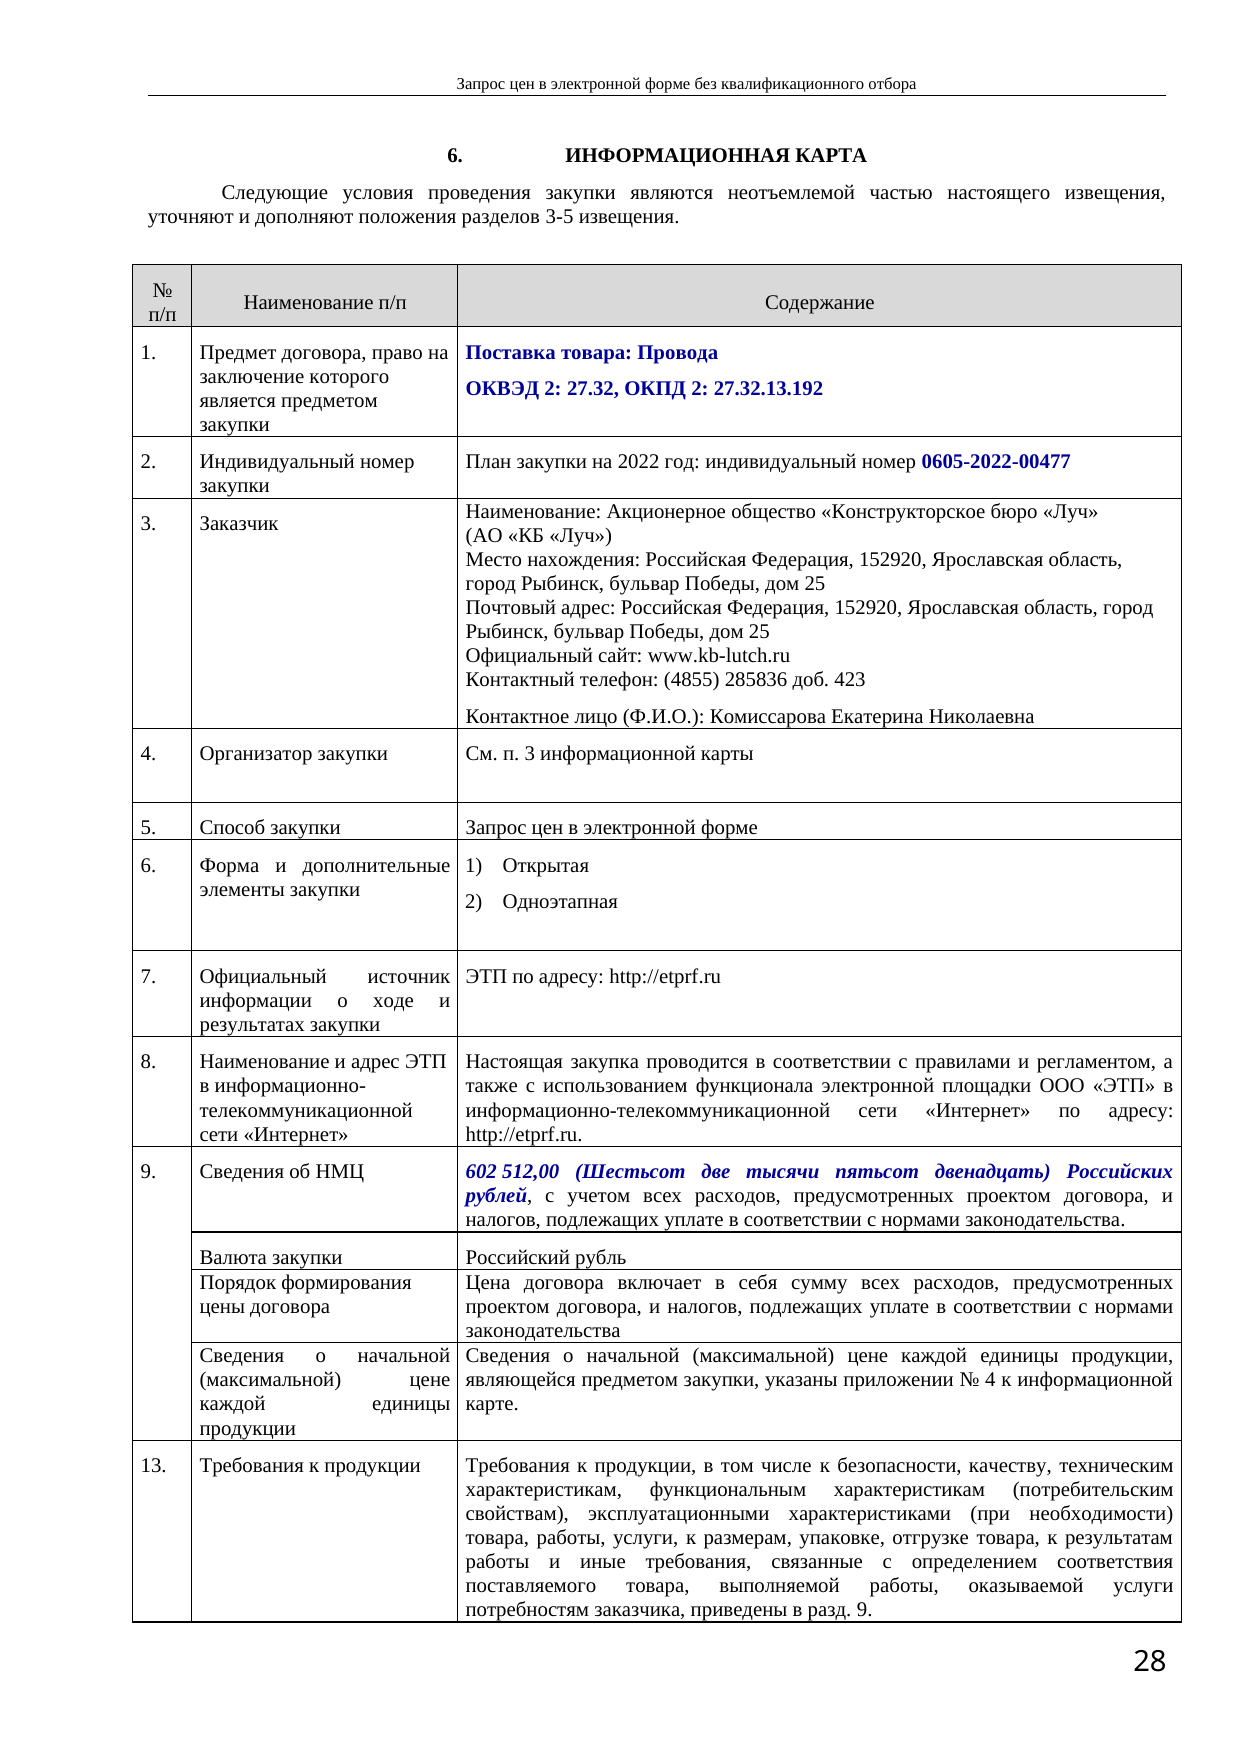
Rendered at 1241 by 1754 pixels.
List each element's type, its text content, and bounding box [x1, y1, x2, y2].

table_cell Валюта закупки [192, 1233, 457, 1269]
table_cell Индивидуальный номер закупки [192, 437, 457, 497]
table_cell Организатор закупки [192, 729, 457, 802]
table_cell Российский рубль [458, 1233, 1181, 1269]
table_cell Поставка товара: Провода ОКВЭД 2: 27.32, ОКПД 2: 27.32.13.192 [458, 327, 1181, 436]
table_cell Сведения об НМЦ [192, 1147, 457, 1231]
table_header Содержание [458, 265, 1181, 326]
table_header № п/п [133, 265, 191, 326]
table_cell [133, 840, 191, 950]
table_cell [133, 803, 191, 839]
table_header Наименование п/п [192, 265, 457, 326]
table_cell Наименование: Акционерное общество «Конструкторское бюро «Луч» (АО «КБ «Луч») Место нахождения: Российская Федерация, 152920, Ярославская область, город Рыбинск, бульвар Победы, дом 25 Почтовый адрес: Российская Федерация, 152920, Ярославская область, город Рыбинск, бульвар Победы, дом 25 Официальный сайт: www.kb-lutch.ru Контактный телефон: (4855) 285836 доб. 423 Контактное лицо (Ф.И.О.): Комиссарова Екатерина Николаевна [458, 499, 1181, 728]
text ИНФОРМАЦИОННАЯ КАРТА [148, 143, 1166, 167]
table_cell [133, 729, 191, 802]
table_cell Форма и дополнительные элементы закупки [192, 840, 457, 950]
table_cell Требования к продукции, в том числе к безопасности, качеству, техническим характеристикам, функциональным характеристикам (потребительским свойствам), эксплуатационными характеристиками (при необходимости) товара, работы, услуги, к размерам, упаковке, отгрузке товара, к результатам работы и иные требования, связанные с определением соответствия поставляемого товара, выполняемой работы, оказываемой услуги потребностям заказчика, приведены в разд. 9. [458, 1441, 1181, 1621]
table_cell [133, 499, 191, 728]
table_cell [133, 951, 191, 1036]
table_cell Цена договора включает в себя сумму всех расходов, предусмотренных проектом договора, и налогов, подлежащих уплате в соответствии с нормами законодательства [458, 1270, 1181, 1342]
table_cell Наименование и адрес ЭТП в информационно-телекоммуникационной сети «Интернет» [192, 1037, 457, 1146]
table_cell [133, 437, 191, 497]
table_cell [133, 1147, 191, 1439]
table_cell План закупки на 2022 год: индивидуальный номер 0605-2022-00477 [458, 437, 1181, 497]
table_cell Способ закупки [192, 803, 457, 839]
table_cell Настоящая закупка проводится в соответствии с правилами и регламентом, а также с использованием функционала электронной площадки ООО «ЭТП» в информационно-телекоммуникационной сети «Интернет» по адресу: http://etprf.ru. [458, 1037, 1181, 1146]
table_cell Открытая Одноэтапная [458, 840, 1181, 950]
text Следующие условия проведения закупки являются неотъемлемой частью настоящего извещения, уточняют и дополняют положения разделов 3-5 извещения. [148, 180, 1166, 228]
table_cell Официальный источник информации о ходе и результатах закупки [192, 951, 457, 1036]
table_cell Сведения о начальной (максимальной) цене каждой единицы продукции, являющейся предметом закупки, указаны приложении № 4 к информационной карте. [458, 1343, 1181, 1439]
table_cell [133, 327, 191, 436]
table_cell См. п. 3 информационной карты [458, 729, 1181, 802]
table_cell 602 512,00 (Шестьсот две тысячи пятьсот двенадцать) Российских рублей, с учетом всех расходов, предусмотренных проектом договора, и налогов, подлежащих уплате в соответствии с нормами законодательства. [458, 1147, 1181, 1231]
table_cell Заказчик [192, 499, 457, 728]
table_cell Требования к продукции [192, 1441, 457, 1621]
table_cell [133, 1037, 191, 1146]
table_cell Предмет договора, право на заключение которого является предметом закупки [192, 327, 457, 436]
table_cell [133, 1441, 191, 1621]
table_cell Сведения о начальной (максимальной) цене каждой единицы продукции [192, 1343, 457, 1439]
table_cell Запрос цен в электронной форме [458, 803, 1181, 839]
table_cell ЭТП по адресу: http://etprf.ru [458, 951, 1181, 1036]
table_cell Порядок формирования цены договора [192, 1270, 457, 1342]
